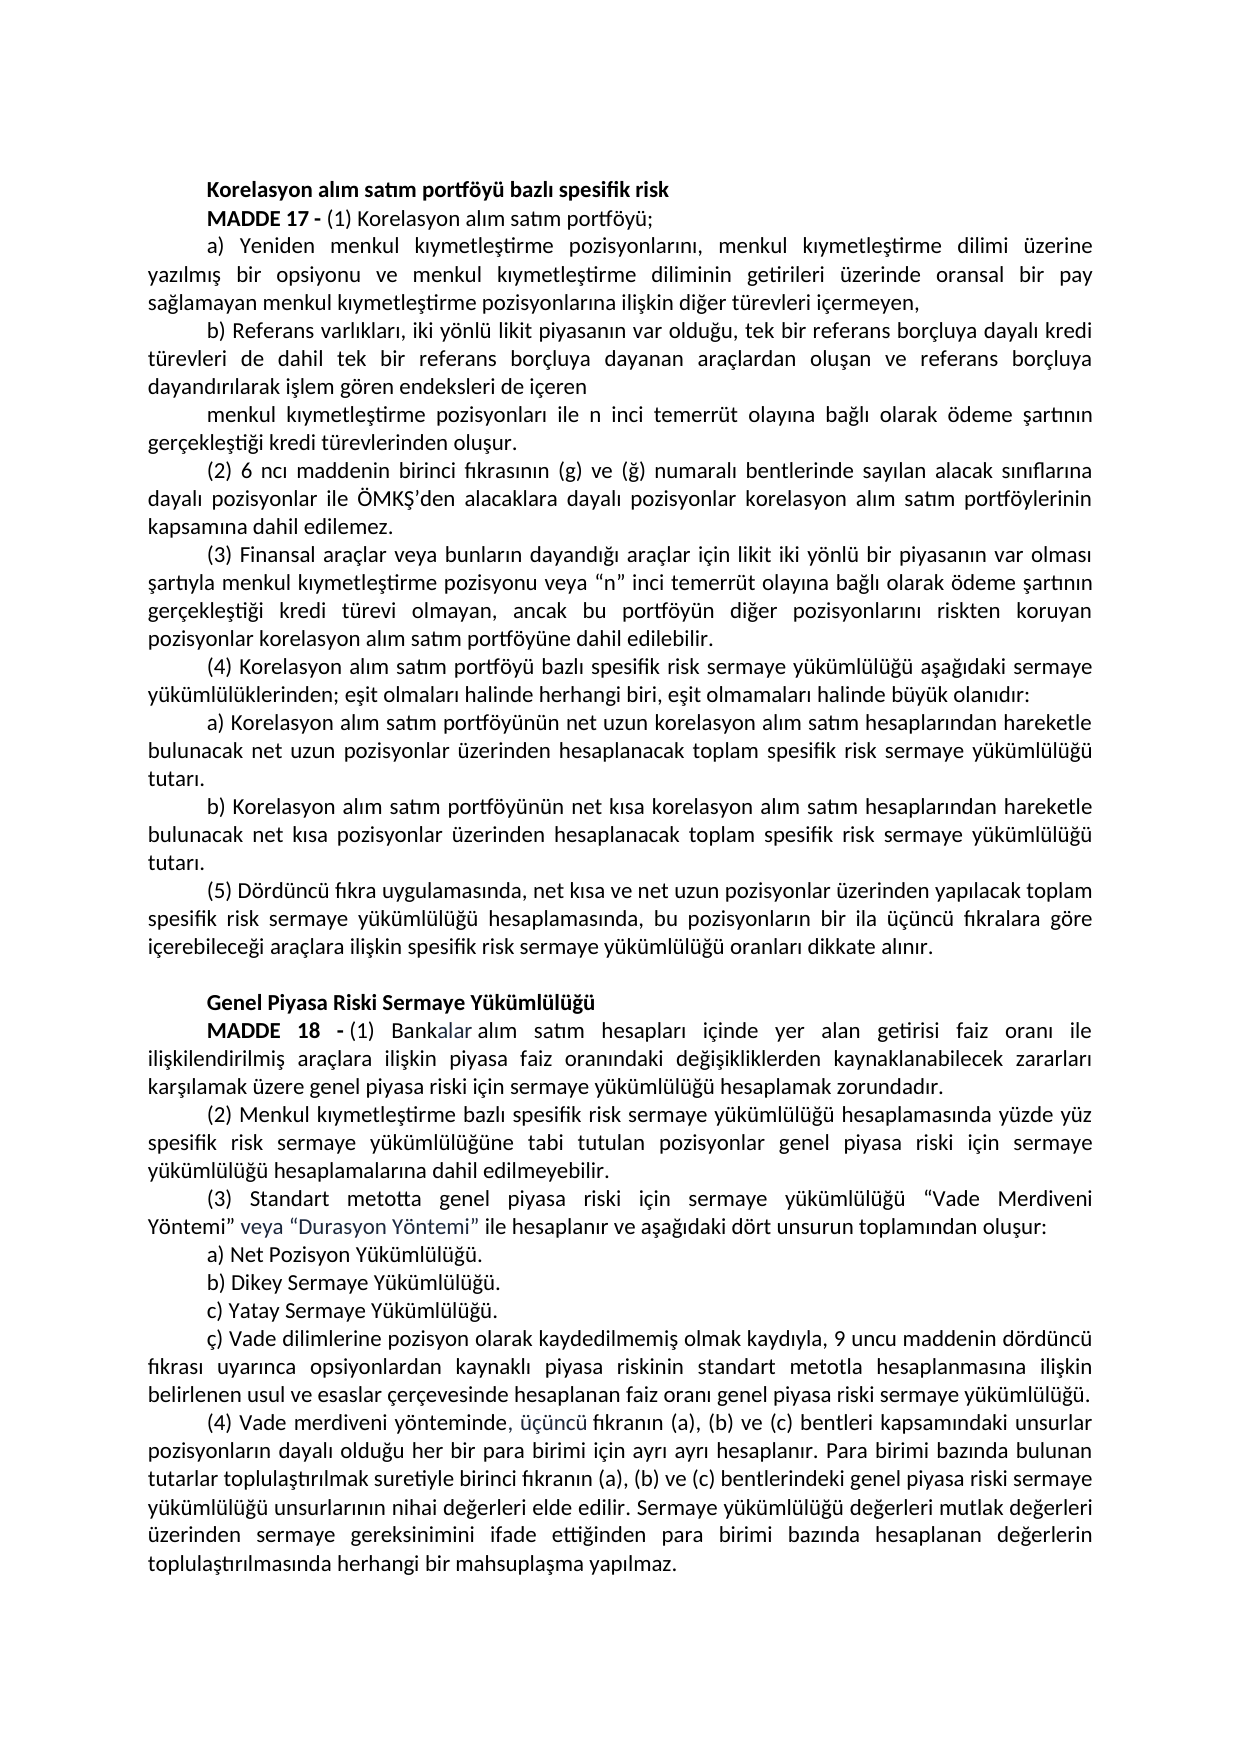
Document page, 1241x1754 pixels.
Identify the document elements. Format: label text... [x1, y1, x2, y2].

text (2) Menkul kıymetleştirme bazlı spesifik risk sermaye yükümlülüğü hesaplamasında yüzde yüz spesifik risk sermaye yükümlülüğüne tabi tutulan pozisyonlar genel piyasa riski için sermaye yükümlülüğü hesaplamalarına dahil edilmeyebilir. [148, 1100, 1093, 1184]
text menkul kıymetleştirme pozisyonları ile n inci temerrüt olayına bağlı olarak ödeme şartının gerçekleştiği kredi türevlerinden oluşur. [148, 400, 1093, 456]
text b) Referans varlıkları, iki yönlü likit piyasanın var olduğu, tek bir referans borçluya dayalı kredi türevleri de dahil tek bir referans borçluya dayanan araçlardan oluşan ve referans borçluya dayandırılarak işlem gören endeksleri de içeren [148, 316, 1093, 400]
text (4) Korelasyon alım satım portföyü bazlı spesifik risk sermaye yükümlülüğü aşağıdaki sermaye yükümlülüklerinden; eşit olmaları halinde herhangi biri, eşit olmamaları halinde büyük olanıdır: [148, 652, 1093, 708]
text (4) Vade merdiveni yönteminde, üçüncü fıkranın (a), (b) ve (c) bentleri kapsamındaki unsurlar pozisyonların dayalı olduğu her bir para birimi için ayrı ayrı hesaplanır. Para birimi bazında bulunan tutarlar toplulaştırılmak suretiyle birinci fıkranın (a), (b) ve (c) bentlerindeki genel piyasa riski sermaye yükümlülüğü unsurlarının nihai değerleri elde edilir. Sermaye yükümlülüğü değerleri mutlak değerleri üzerinden sermaye gereksinimini ifade ettiğinden para birimi bazında hesaplanan değerlerin toplulaştırılmasında herhangi bir mahsuplaşma yapılmaz. [148, 1408, 1093, 1577]
text a) Net Pozisyon Yükümlülüğü. [148, 1240, 1093, 1268]
text MADDE 18 - (1) Bankalar alım satım hesapları içinde yer alan getirisi faiz oranı ile ilişkilendirilmiş araçlara ilişkin piyasa faiz oranındaki değişikliklerden kaynaklanabilecek zararları karşılamak üzere genel piyasa riski için sermaye yükümlülüğü hesaplamak zorundadır. [148, 1016, 1093, 1100]
text a) Yeniden menkul kıymetleştirme pozisyonlarını, menkul kıymetleştirme dilimi üzerine yazılmış bir opsiyonu ve menkul kıymetleştirme diliminin getirileri üzerinde oransal bir pay sağlamayan menkul kıymetleştirme pozisyonlarına ilişkin diğer türevleri içermeyen, [148, 232, 1093, 316]
text (5) Dördüncü fıkra uygulamasında, net kısa ve net uzun pozisyonlar üzerinden yapılacak toplam spesifik risk sermaye yükümlülüğü hesaplamasında, bu pozisyonların bir ila üçüncü fıkralara göre içerebileceği araçlara ilişkin spesifik risk sermaye yükümlülüğü oranları dikkate alınır. [148, 876, 1093, 960]
text c) Yatay Sermaye Yükümlülüğü. [148, 1296, 1093, 1324]
text Genel Piyasa Riski Sermaye Yükümlülüğü [148, 988, 1093, 1016]
text (2) 6 ncı maddenin birinci fıkrasının (g) ve (ğ) numaralı bentlerinde sayılan alacak sınıflarına dayalı pozisyonlar ile ÖMKŞ’den alacaklara dayalı pozisyonlar korelasyon alım satım portföylerinin kapsamına dahil edilemez. [148, 456, 1093, 540]
text MADDE 17 - (1) Korelasyon alım satım portföyü; [148, 204, 1093, 232]
text (3) Standart metotta genel piyasa riski için sermaye yükümlülüğü “Vade Merdiveni Yöntemi” veya “Durasyon Yöntemi” ile hesaplanır ve aşağıdaki dört unsurun toplamından oluşur: [148, 1184, 1093, 1240]
text a) Korelasyon alım satım portföyünün net uzun korelasyon alım satım hesaplarından hareketle bulunacak net uzun pozisyonlar üzerinden hesaplanacak toplam spesifik risk sermaye yükümlülüğü tutarı. [148, 708, 1093, 792]
text b) Korelasyon alım satım portföyünün net kısa korelasyon alım satım hesaplarından hareketle bulunacak net kısa pozisyonlar üzerinden hesaplanacak toplam spesifik risk sermaye yükümlülüğü tutarı. [148, 792, 1093, 876]
text b) Dikey Sermaye Yükümlülüğü. [148, 1268, 1093, 1296]
text ç) Vade dilimlerine pozisyon olarak kaydedilmemiş olmak kaydıyla, 9 uncu maddenin dördüncü fıkrası uyarınca opsiyonlardan kaynaklı piyasa riskinin standart metotla hesaplanmasına ilişkin belirlenen usul ve esaslar çerçevesinde hesaplanan faiz oranı genel piyasa riski sermaye yükümlülüğü. [148, 1324, 1093, 1408]
text Korelasyon alım satım portföyü bazlı spesifik risk [148, 176, 1093, 204]
text (3) Finansal araçlar veya bunların dayandığı araçlar için likit iki yönlü bir piyasanın var olması şartıyla menkul kıymetleştirme pozisyonu veya “n” inci temerrüt olayına bağlı olarak ödeme şartının gerçekleştiği kredi türevi olmayan, ancak bu portföyün diğer pozisyonlarını riskten koruyan pozisyonlar korelasyon alım satım portföyüne dahil edilebilir. [148, 540, 1093, 652]
